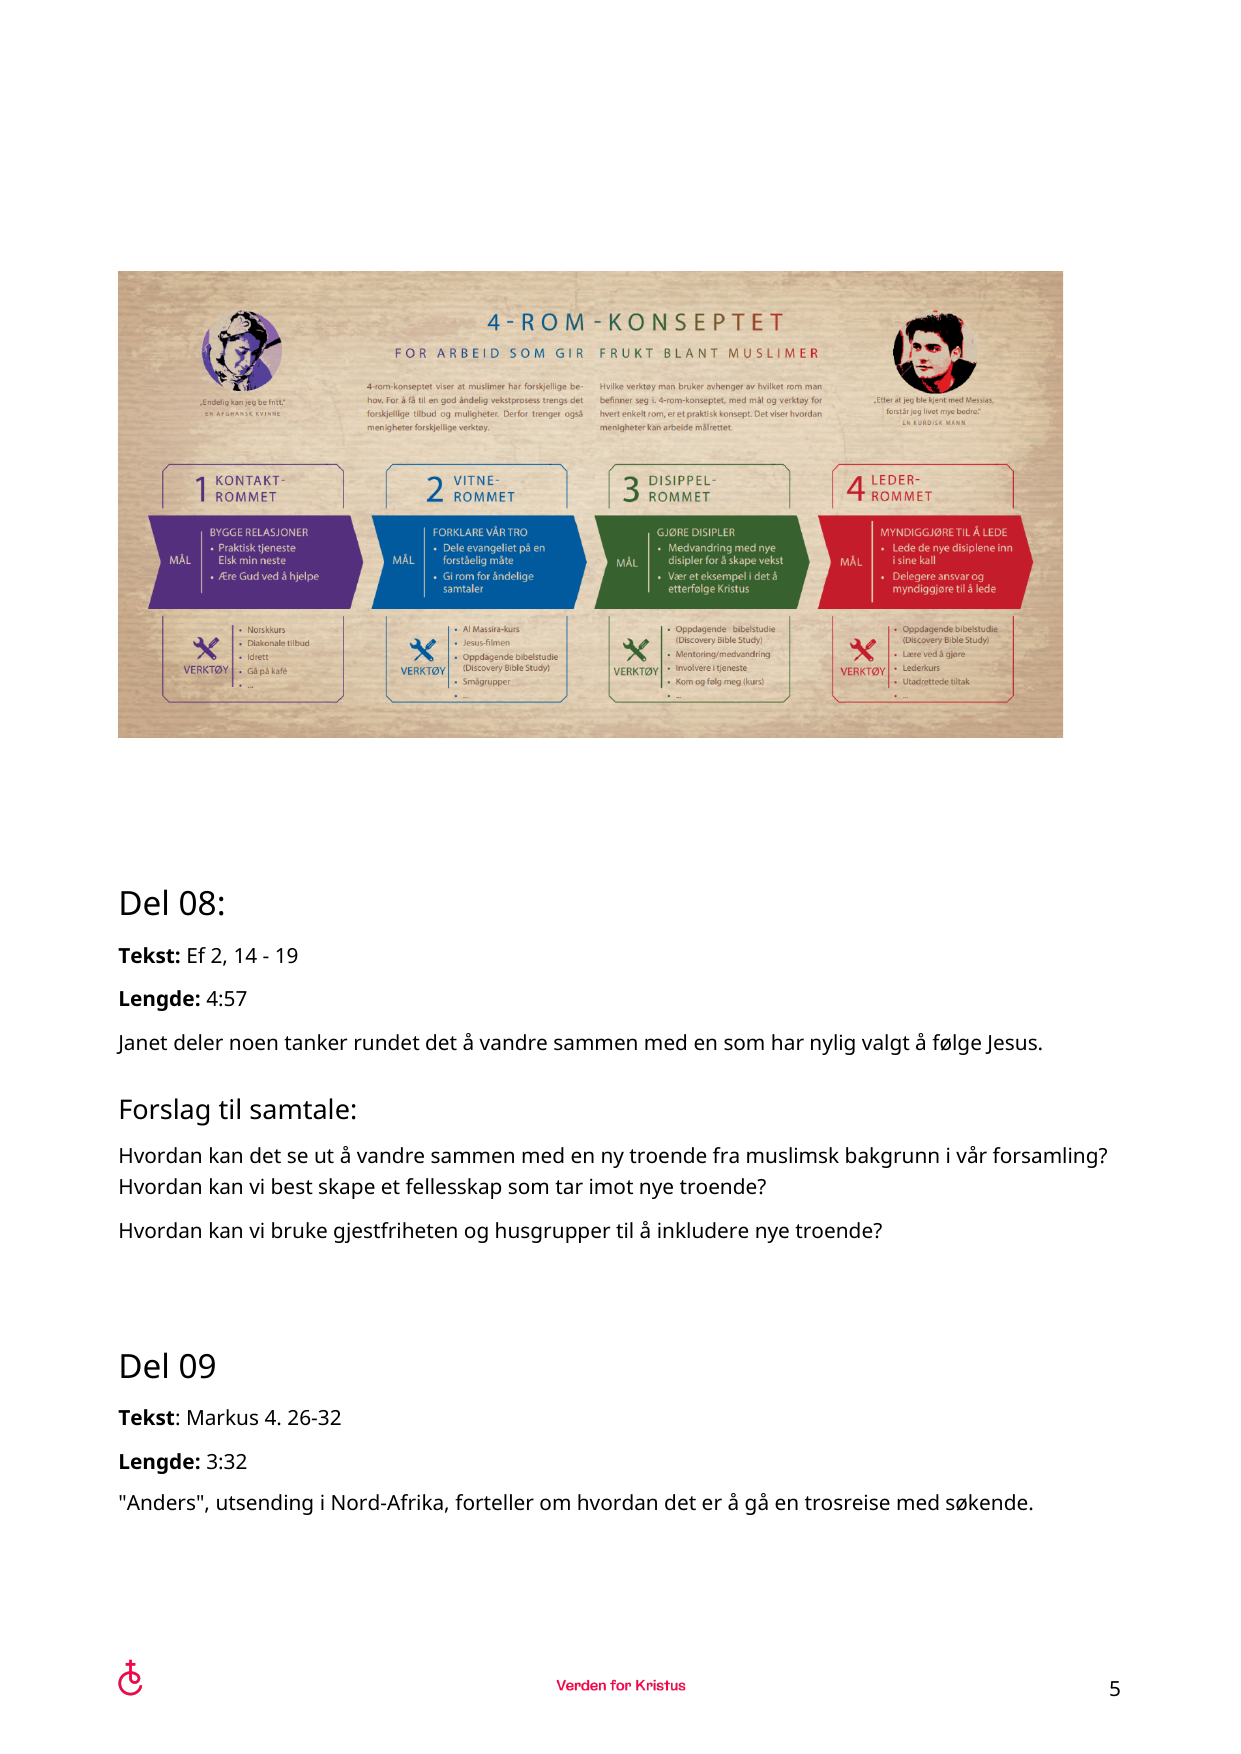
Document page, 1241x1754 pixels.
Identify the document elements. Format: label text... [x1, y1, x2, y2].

text "Anders", utsending i Nord-Afrika, forteller om hvordan det er å gå en trosreise med søkende. [118, 1488, 1122, 1516]
subtitle Del 08: [118, 876, 1122, 926]
text Hvordan kan vi bruke gjestfriheten og husgrupper til å inkludere nye troende? [118, 1213, 1122, 1244]
text Hvordan kan det se ut å vandre sammen med en ny troende fra muslimsk bakgrunn i vår forsamling? Hvordan kan vi best skape et fellesskap som tar imot nye troende? [118, 1138, 1122, 1201]
text Tekst: Markus 4. 26-32 [118, 1401, 1122, 1432]
picture [551, 1677, 689, 1694]
picture [118, 271, 1064, 738]
text Tekst: Ef 2, 14 - 19 [118, 938, 1122, 969]
subtitle Forslag til samtale: [118, 1094, 1122, 1126]
picture [118, 1659, 143, 1696]
text Janet deler noen tanker rundet det å vandre sammen med en som har nylig valgt å følge Jesus. [118, 1026, 1122, 1057]
text Lengde: 3:32 [118, 1444, 1122, 1476]
text Lengde: 4:57 [118, 982, 1122, 1013]
subtitle Del 09 [118, 1338, 1122, 1388]
